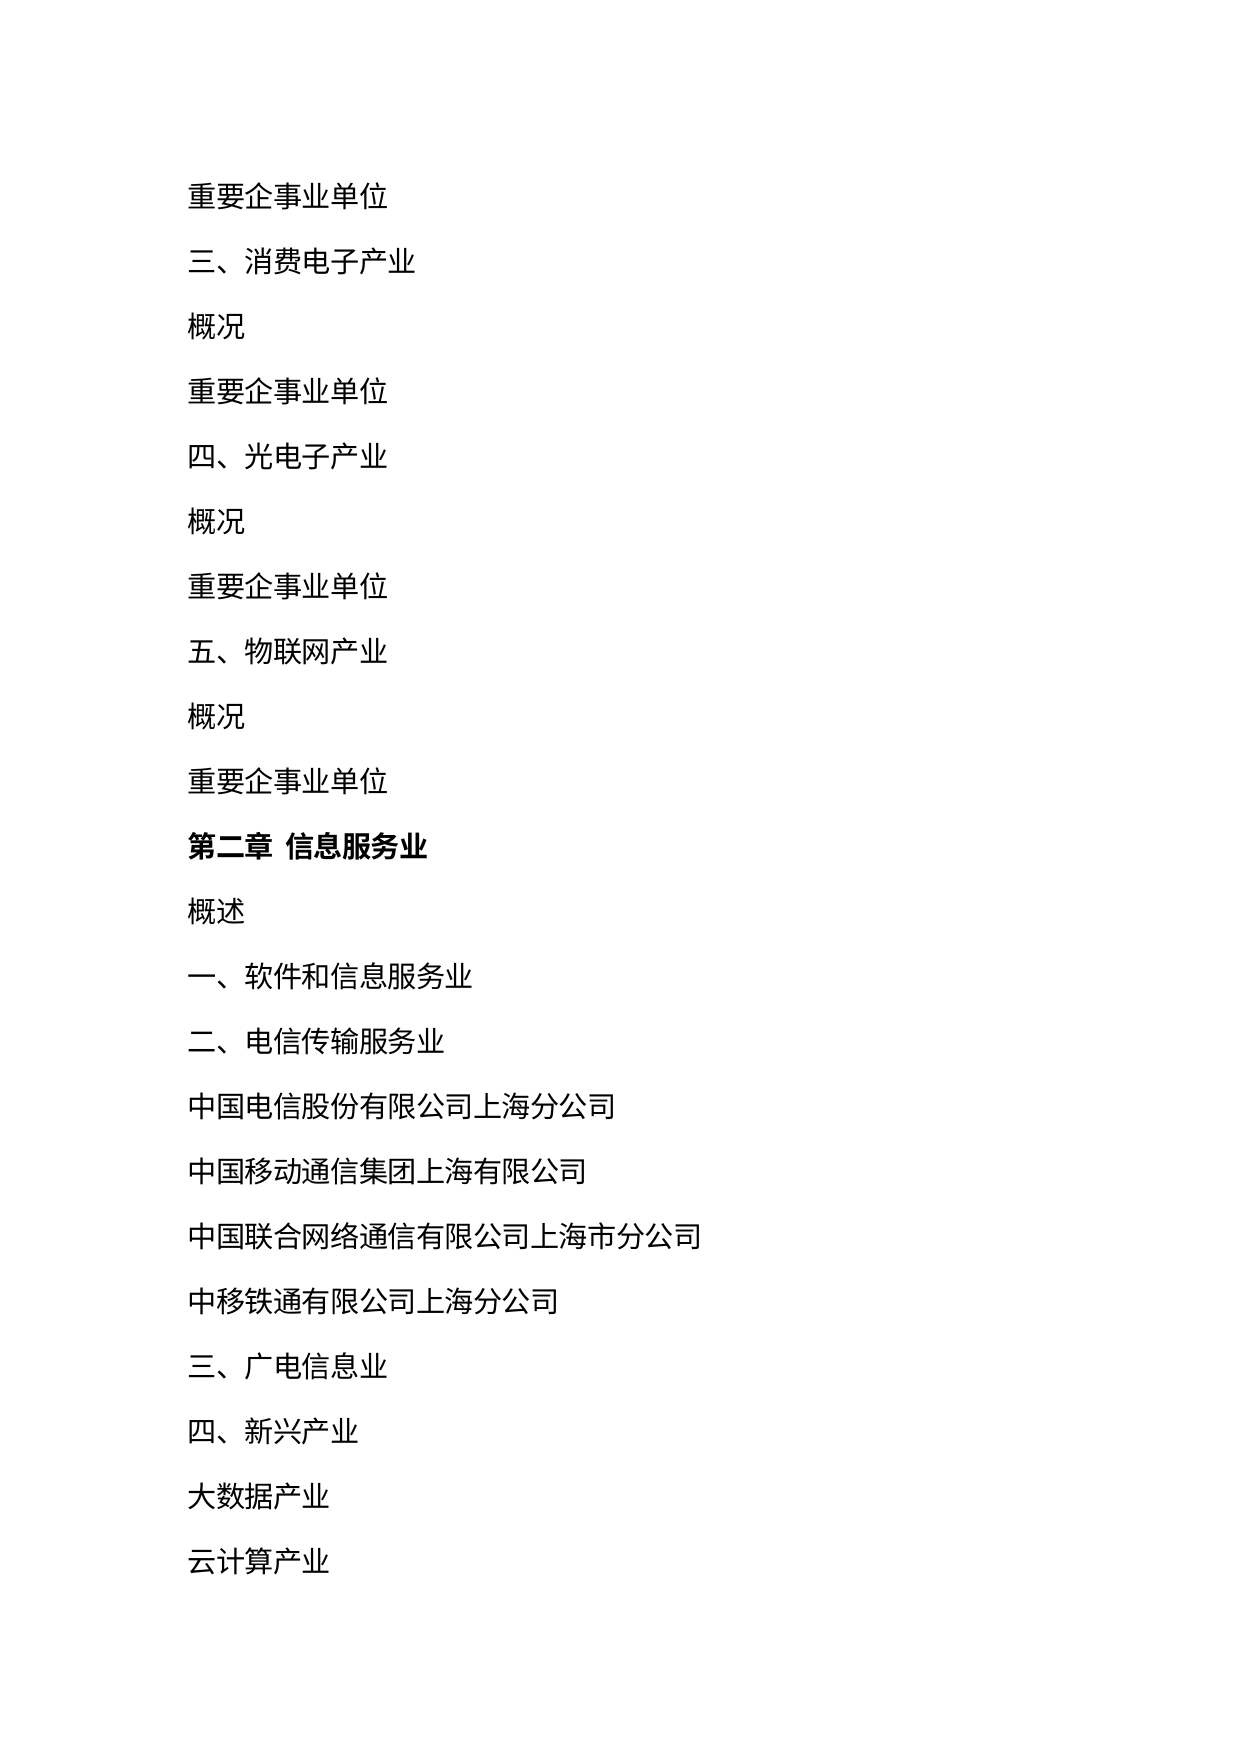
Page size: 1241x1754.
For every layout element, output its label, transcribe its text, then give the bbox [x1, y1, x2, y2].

text 三、消费电子产业 [187, 227, 1053, 292]
text 三、广电信息业 [187, 1332, 1053, 1397]
text 四、新兴产业 [187, 1397, 1053, 1462]
text 概况 [187, 292, 1053, 357]
text 云计算产业 [187, 1527, 1053, 1592]
text 四、光电子产业 [187, 422, 1053, 487]
text 五、物联网产业 [187, 617, 1053, 682]
text 一、软件和信息服务业 [187, 942, 1053, 1007]
text 中国电信股份有限公司上海分公司 [187, 1072, 1053, 1137]
text 概况 [187, 487, 1053, 552]
text 概况 [187, 682, 1053, 747]
text 重要企事业单位 [187, 357, 1053, 422]
text 二、电信传输服务业 [187, 1007, 1053, 1072]
text 重要企事业单位 [187, 552, 1053, 617]
text 中国移动通信集团上海有限公司 [187, 1137, 1053, 1202]
text 概述 [187, 877, 1053, 942]
text 重要企事业单位 [187, 162, 1053, 227]
text 中移铁通有限公司上海分公司 [187, 1267, 1053, 1332]
text 重要企事业单位 [187, 747, 1053, 812]
text 第二章 信息服务业 [187, 812, 1053, 877]
text 大数据产业 [187, 1462, 1053, 1527]
text 中国联合网络通信有限公司上海市分公司 [187, 1202, 1053, 1267]
